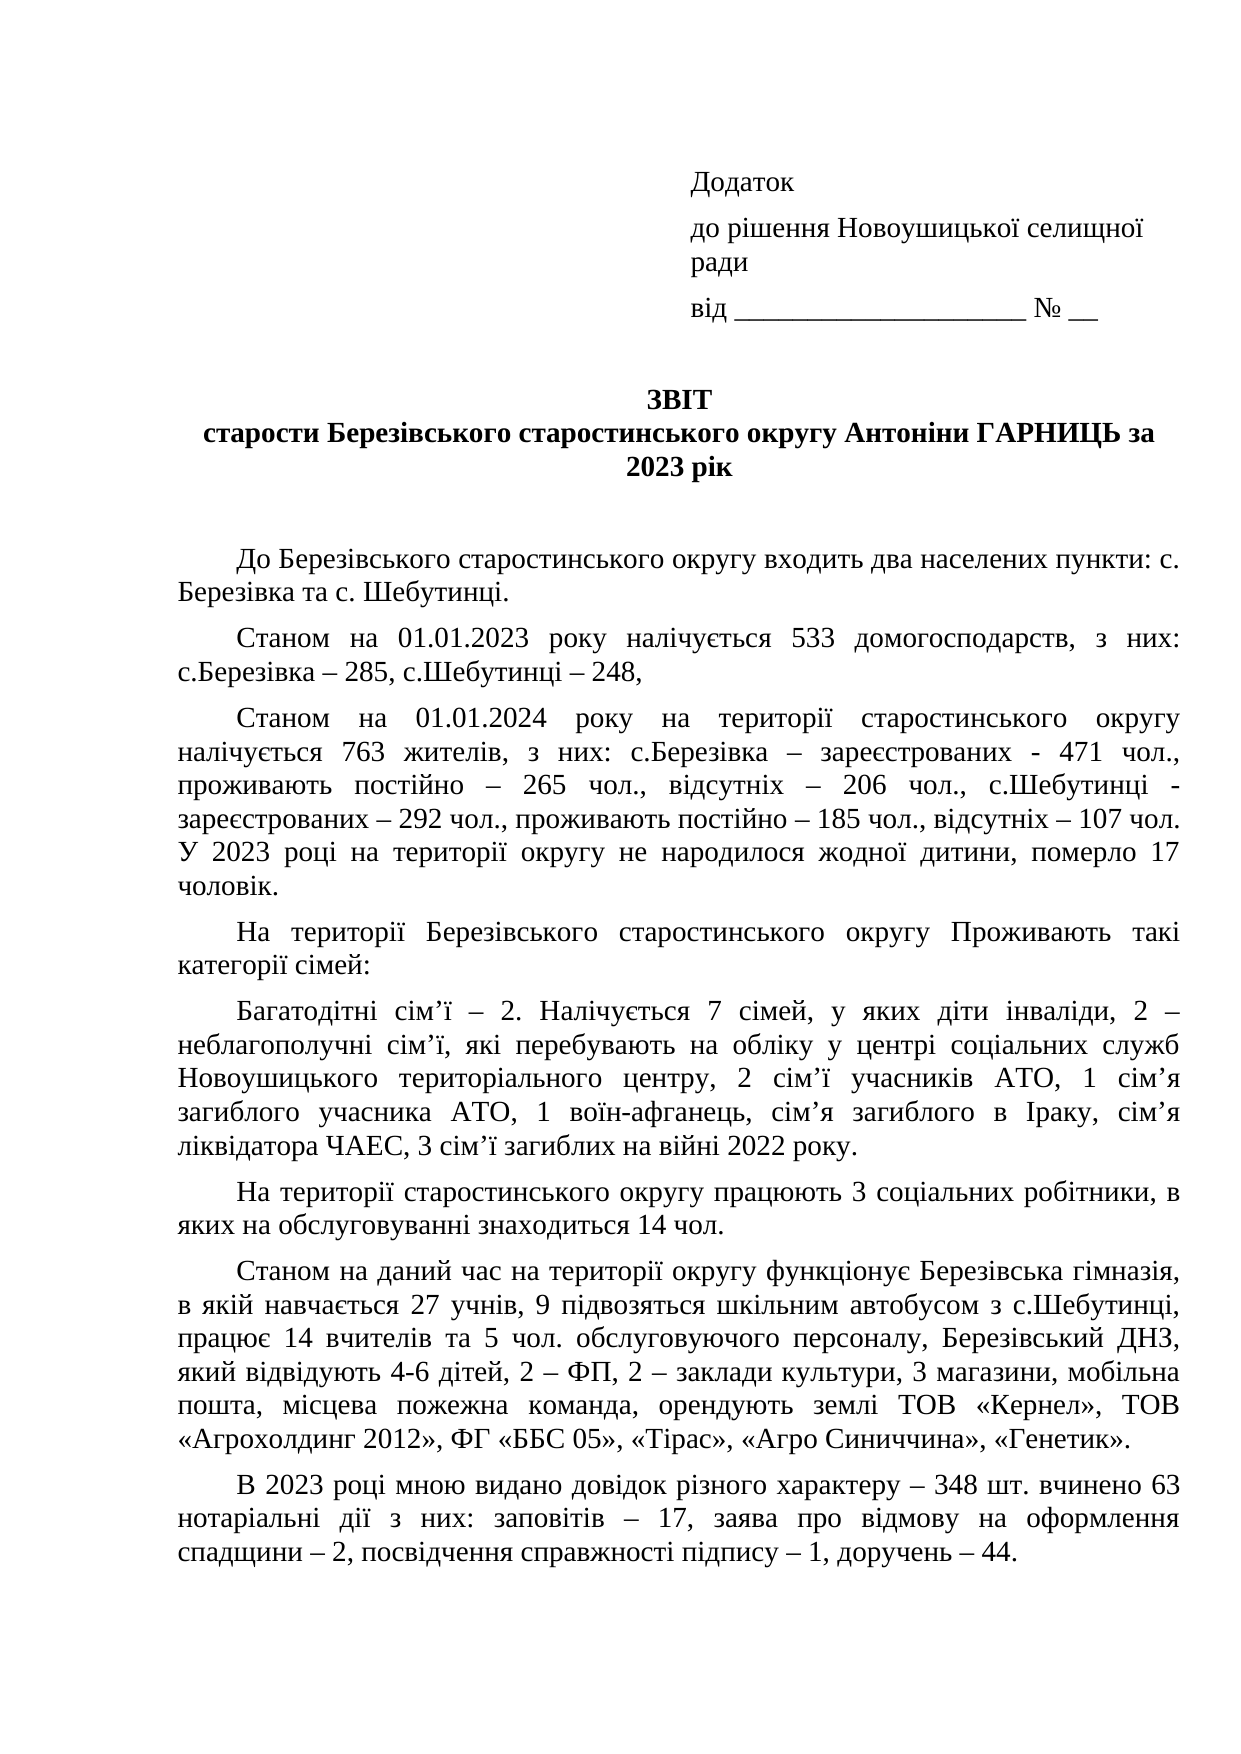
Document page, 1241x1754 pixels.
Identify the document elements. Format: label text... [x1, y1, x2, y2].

text В 2023 році мною видано довідок різного характеру – 348 шт. вчинено 63 нотаріальні дії з них: заповітів – 17, заява про відмову на оформлення спадщини – 2, посвідчення справжності підпису – 1, доручень – 44. [177, 1467, 1181, 1568]
text Станом на 01.01.2024 року на території старостинського округу налічується 763 жителів, з них: с.Березівка – зареєстрованих - 471 чол., проживають постійно – 265 чол., відсутніх – 206 чол., с.Шебутинці - зареєстрованих – 292 чол., проживають постійно – 185 чол., відсутніх – 107 чол. У 2023 році на території округу не народилося жодної дитини, померло 17 чоловік. [177, 700, 1181, 901]
text Багатодітні сім’ї – 2. Налічується 7 сімей, у яких діти інваліди, 2 – неблагополучні сім’ї, які перебувають на обліку у центрі соціальних служб Новоушицького територіального центру, 2 сім’ї учасників АТО, 1 сім’я загиблого учасника АТО, 1 воїн-афганець, сім’я загиблого в Іраку, сім’я ліквідатора ЧАЕС, 3 сім’ї загиблих на війні 2022 року. [177, 993, 1181, 1161]
table_header Додаток до рішення Новоушицької селищної ради від ____________________ № __ [679, 152, 1181, 323]
text На території старостинського округу працюють 3 соціальних робітники, в яких на обслуговуванні знаходиться 14 чол. [177, 1174, 1181, 1241]
text На території Березівського старостинського округу Проживають такі категорії сімей: [177, 914, 1181, 981]
text Станом на даний час на території округу функціонує Березівська гімназія, в якій навчається 27 учнів, 9 підвозяться шкільним автобусом з с.Шебутинці, працює 14 вчителів та 5 чол. обслуговуючого персоналу, Березівський ДНЗ, який відвідують 4-6 дітей, 2 – ФП, 2 – заклади культури, 3 магазини, мобільна пошта, місцева пожежна команда, орендують землі ТОВ «Кернел», ТОВ «Агрохолдинг 2012», ФГ «ББС 05», «Тірас», «Агро Синиччина», «Генетик». [177, 1253, 1181, 1454]
text До Березівського старостинського округу входить два населених пункти: с. Березівка та с. Шебутинці. [177, 541, 1181, 608]
text Станом на 01.01.2023 року налічується 533 домогосподарств, з них: с.Березівка – 285, с.Шебутинці – 248, [177, 621, 1181, 688]
text ЗВІТ старости Березівського старостинського округу Антоніни ГАРНИЦЬ за 2023 рік [177, 382, 1181, 482]
